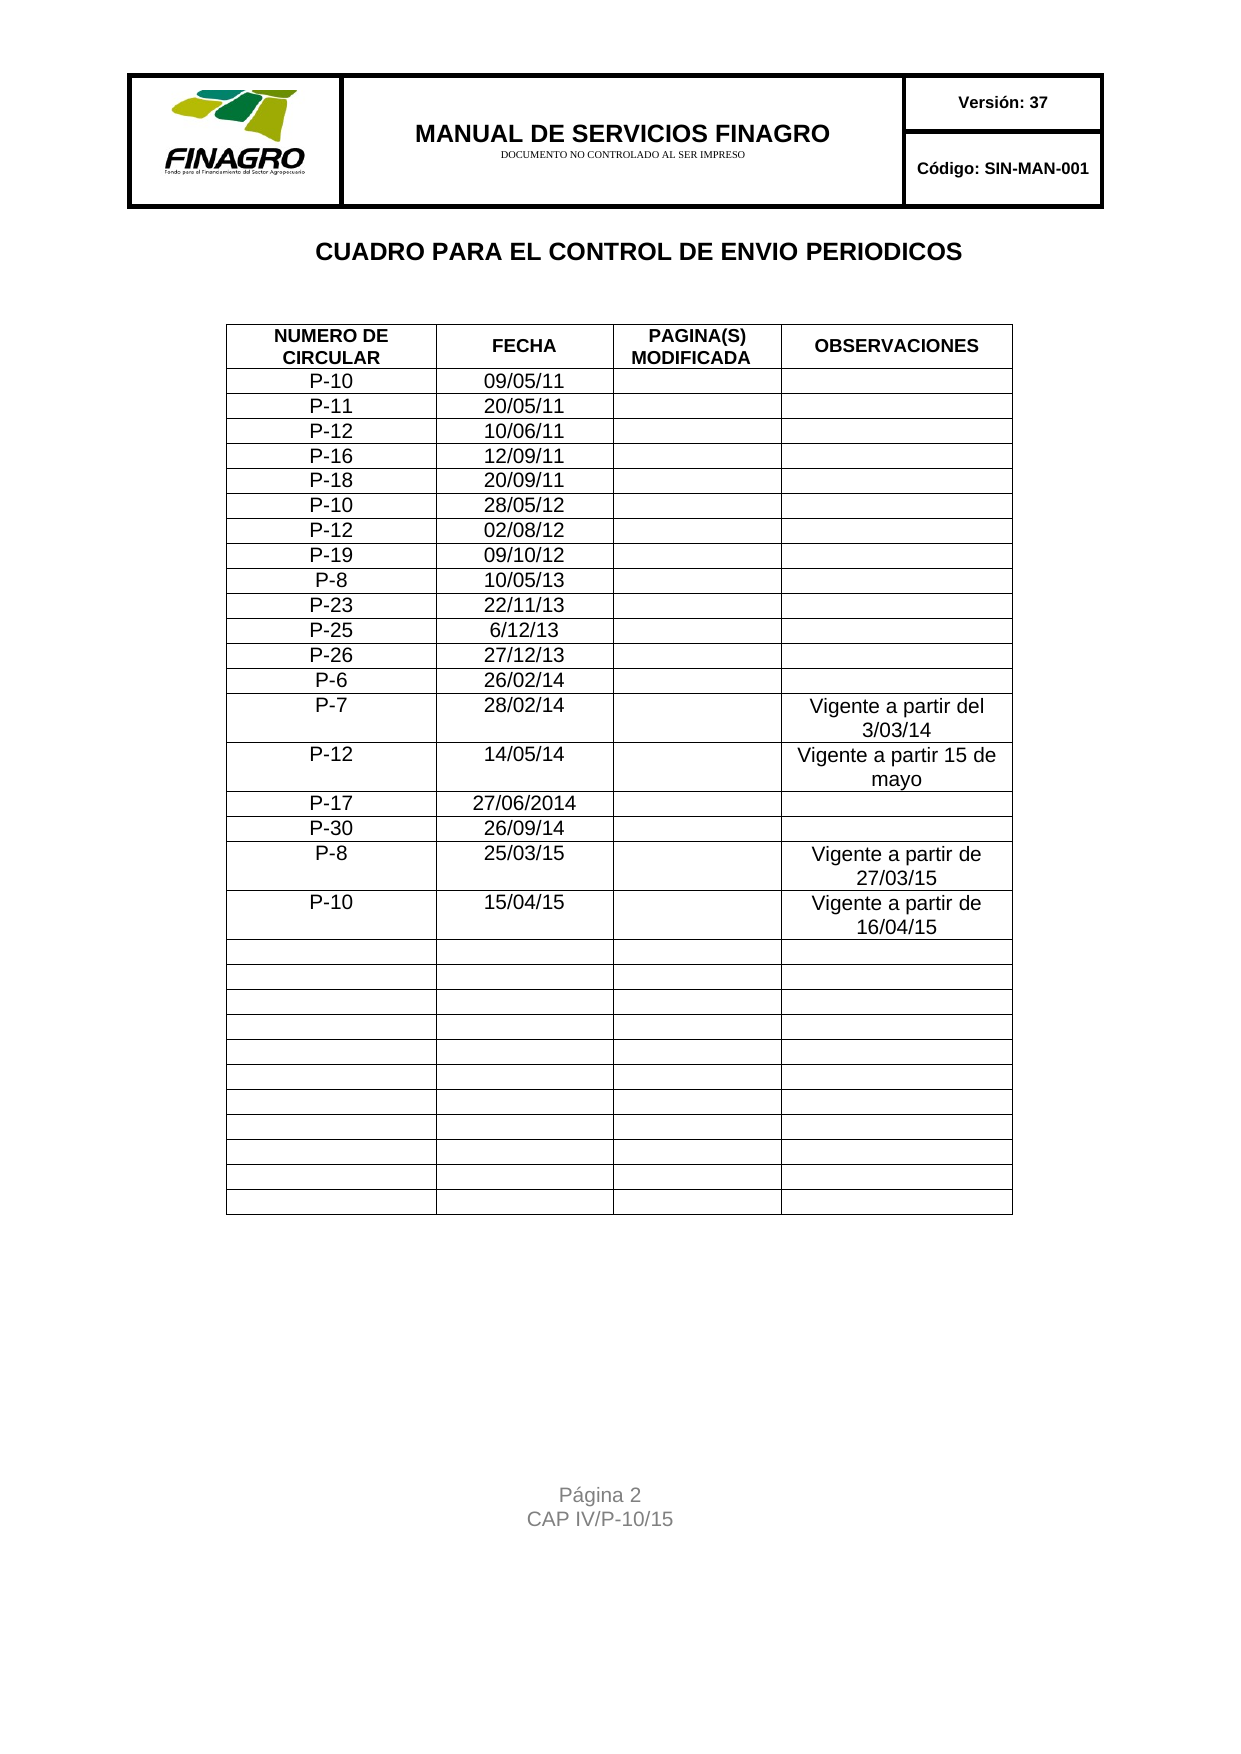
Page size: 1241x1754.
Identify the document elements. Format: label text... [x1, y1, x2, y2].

table_cell 02/08/12 [437, 519, 613, 543]
table_cell [782, 544, 1012, 568]
table_cell 15/04/15 [437, 891, 613, 939]
table_cell P-19 [227, 544, 436, 568]
table_cell [782, 619, 1012, 643]
table_cell 26/09/14 [437, 817, 613, 841]
table_cell [614, 1140, 781, 1163]
table_cell 09/10/12 [437, 544, 613, 568]
table_cell P-6 [227, 669, 436, 693]
table_cell [614, 1040, 781, 1063]
table_cell [614, 519, 781, 543]
table_header FECHA [437, 325, 613, 368]
table_cell [437, 990, 613, 1013]
table_cell [782, 494, 1012, 518]
table_cell [782, 1140, 1012, 1163]
table_cell P-8 [227, 569, 436, 593]
table_cell P-26 [227, 644, 436, 668]
table_cell [782, 965, 1012, 988]
table_cell [437, 1115, 613, 1138]
table_cell [782, 1115, 1012, 1138]
table_cell [782, 940, 1012, 964]
table_cell 10/05/13 [437, 569, 613, 593]
table_cell 27/12/13 [437, 644, 613, 668]
table_cell [782, 594, 1012, 618]
table_cell [437, 1015, 613, 1038]
table_header OBSERVACIONES [782, 325, 1012, 368]
table_cell [782, 1015, 1012, 1038]
table_cell [614, 644, 781, 668]
table_cell [227, 1015, 436, 1038]
table_cell Vigente a partir de 27/03/15 [782, 842, 1012, 890]
table_cell [437, 1140, 613, 1163]
table_cell [437, 1165, 613, 1188]
table_cell [782, 1165, 1012, 1188]
table_cell [614, 792, 781, 816]
table_cell [614, 1090, 781, 1113]
table_cell [614, 669, 781, 693]
table_cell [614, 594, 781, 618]
table_cell [614, 619, 781, 643]
table_cell [614, 1165, 781, 1188]
table_cell P-12 [227, 519, 436, 543]
table_cell [227, 1065, 436, 1088]
table_cell [614, 1015, 781, 1038]
table_cell Código: SIN-MAN-001 [906, 134, 1100, 204]
table_cell [782, 1040, 1012, 1063]
table_cell [782, 817, 1012, 841]
table_cell [227, 940, 436, 964]
table_cell [614, 369, 781, 393]
table_cell [782, 369, 1012, 393]
table_cell [614, 940, 781, 964]
table_cell 09/05/11 [437, 369, 613, 393]
table_cell P-10 [227, 369, 436, 393]
table_cell Vigente a partir del 3/03/14 [782, 694, 1012, 742]
table_cell P-8 [227, 842, 436, 890]
table_cell [614, 842, 781, 890]
table_cell [227, 1165, 436, 1188]
table_cell [614, 544, 781, 568]
table_cell [782, 644, 1012, 668]
table_cell [614, 494, 781, 518]
table_cell P-30 [227, 817, 436, 841]
table_cell 6/12/13 [437, 619, 613, 643]
table_cell [614, 694, 781, 742]
table_cell [614, 965, 781, 988]
table_cell [614, 891, 781, 939]
table_cell [437, 1190, 613, 1214]
subtitle CUADRO PARA EL CONTROL DE ENVIO PERIODICOS [315, 237, 1063, 266]
table_header PAGINA(S) MODIFICADAS [614, 325, 781, 368]
table_cell [614, 743, 781, 791]
table_cell P-25 [227, 619, 436, 643]
table_cell [782, 1065, 1012, 1088]
table_cell [614, 419, 781, 443]
table_cell P-16 [227, 444, 436, 468]
table_cell [227, 965, 436, 988]
table_cell Vigente a partir de 16/04/15 [782, 891, 1012, 939]
table_cell P-11 [227, 394, 436, 418]
table_header Versión: 37 [906, 78, 1100, 129]
table_header MANUAL DE SERVICIOS FINAGRO DOCUMENTO NO CONTROLADO AL SER IMPRESO [344, 78, 902, 204]
table_cell [437, 1065, 613, 1088]
table_cell Vigente a partir 15 de mayo [782, 743, 1012, 791]
table_cell [782, 1190, 1012, 1214]
table_cell P-10 [227, 494, 436, 518]
table_header [132, 78, 339, 204]
table_header NUMERO DE CIRCULAR [227, 325, 436, 368]
table_cell [614, 990, 781, 1013]
table_cell [782, 394, 1012, 418]
table_cell P-12 [227, 743, 436, 791]
table_cell P-7 [227, 694, 436, 742]
table_cell 26/02/14 [437, 669, 613, 693]
table_cell [614, 394, 781, 418]
table_cell [614, 569, 781, 593]
text Página 2 CAP IV/P-10/15 [527, 1483, 682, 1531]
table_cell [782, 669, 1012, 693]
table_cell [437, 940, 613, 964]
table_cell 28/05/12 [437, 494, 613, 518]
table_cell 25/03/15 [437, 842, 613, 890]
table_cell [614, 1115, 781, 1138]
table_cell P-18 [227, 469, 436, 493]
table_cell [782, 444, 1012, 468]
table_cell [614, 1065, 781, 1088]
table_cell [227, 1040, 436, 1063]
table_cell [227, 1115, 436, 1138]
table_cell 20/05/11 [437, 394, 613, 418]
table_cell [227, 990, 436, 1013]
table_cell [614, 1190, 781, 1214]
table_cell [782, 1090, 1012, 1113]
table_cell P-17 [227, 792, 436, 816]
table_cell P-10 [227, 891, 436, 939]
table_cell [437, 1090, 613, 1113]
table_cell [437, 965, 613, 988]
picture [159, 90, 308, 179]
table_cell 20/09/11 [437, 469, 613, 493]
table_cell [782, 419, 1012, 443]
table_cell [227, 1140, 436, 1163]
table_cell 12/09/11 [437, 444, 613, 468]
table_cell [782, 792, 1012, 816]
table_cell 14/05/14 [437, 743, 613, 791]
table_cell [227, 1090, 436, 1113]
table_cell [614, 444, 781, 468]
table_cell [614, 817, 781, 841]
table_cell [782, 519, 1012, 543]
table_cell [227, 1190, 436, 1214]
table_cell [782, 469, 1012, 493]
table_cell [782, 990, 1012, 1013]
table_cell 28/02/14 [437, 694, 613, 742]
table_cell P-23 [227, 594, 436, 618]
table_cell 27/06/2014 [437, 792, 613, 816]
table_cell [614, 469, 781, 493]
table_cell [782, 569, 1012, 593]
table_cell 10/06/11 [437, 419, 613, 443]
table_cell 22/11/13 [437, 594, 613, 618]
table_cell [437, 1040, 613, 1063]
table_cell P-12 [227, 419, 436, 443]
